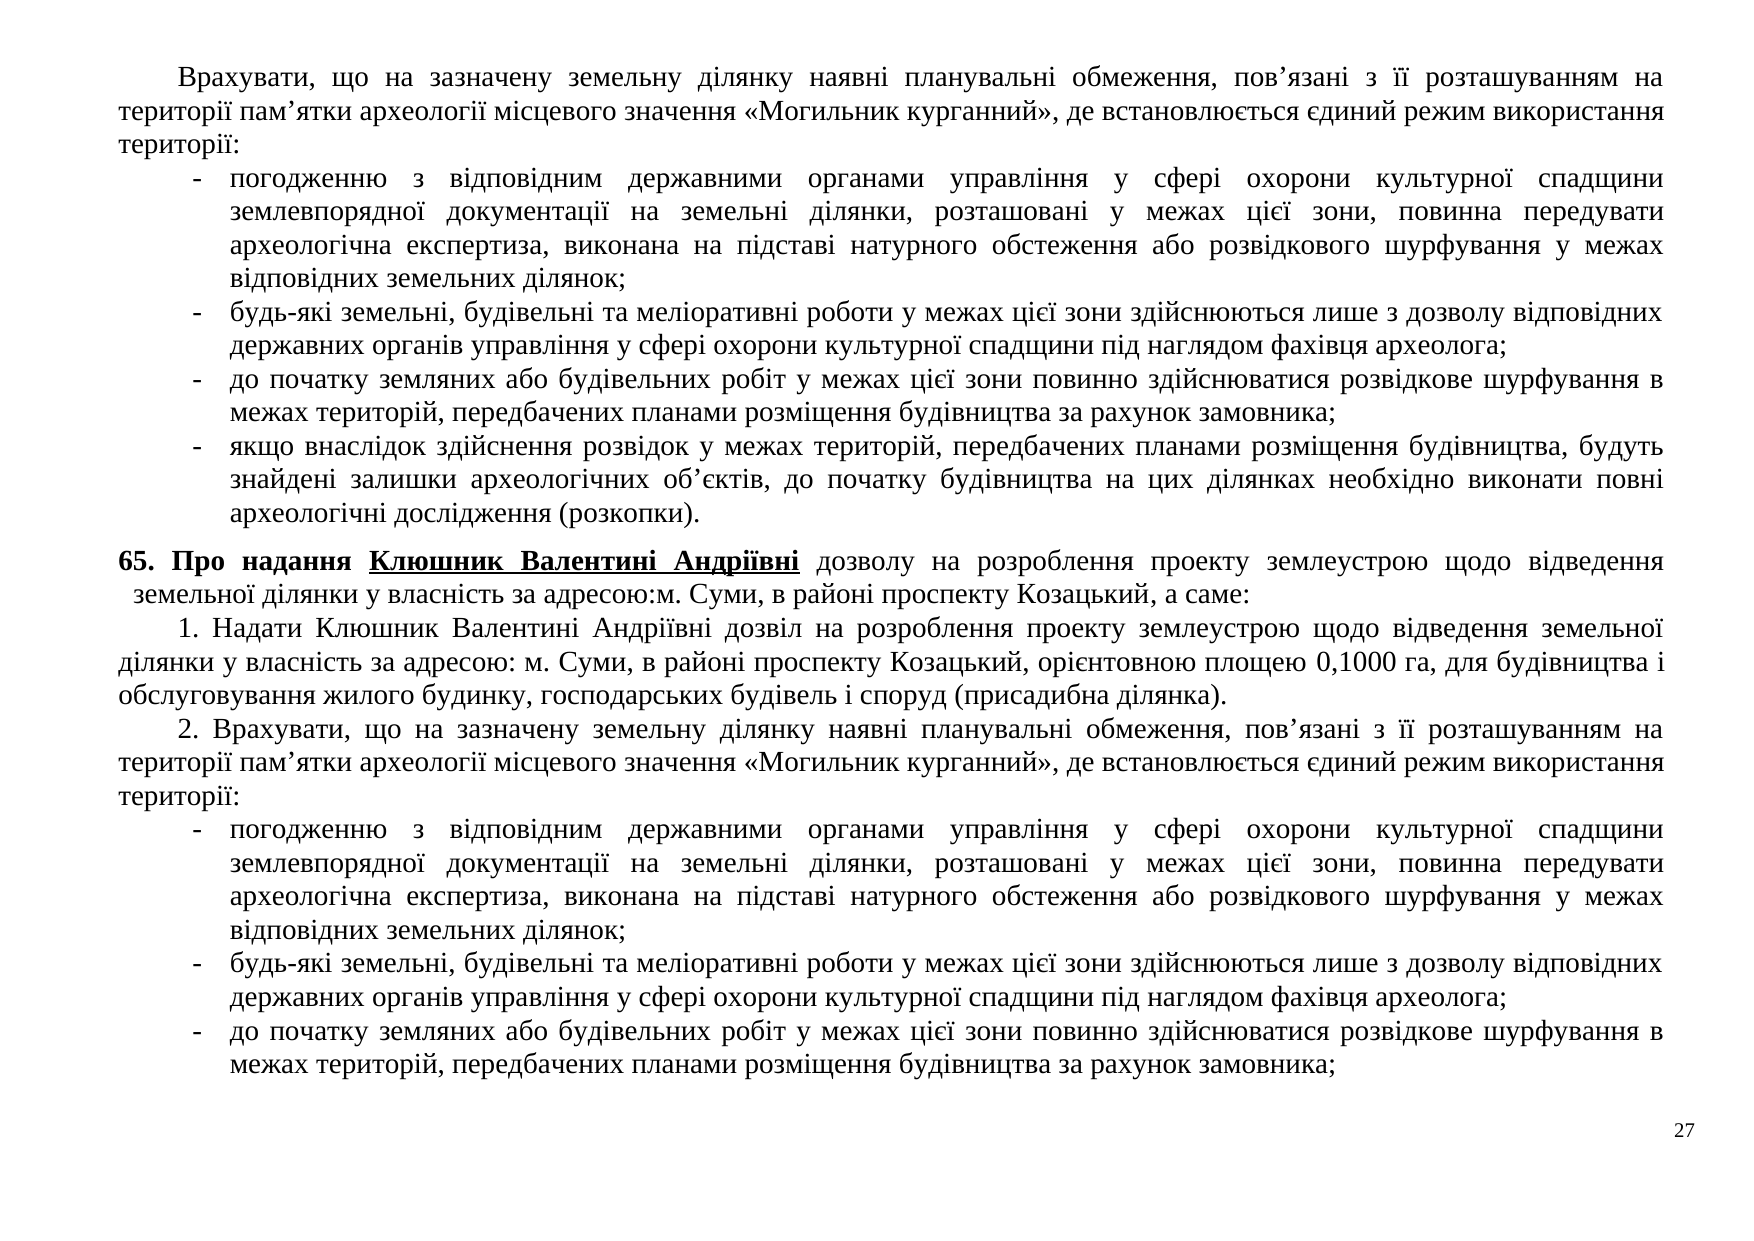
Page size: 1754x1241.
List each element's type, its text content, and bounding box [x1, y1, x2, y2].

text 1. Надати Клюшник Валентині Андріївні дозвіл на розроблення проекту землеустрою щодо відведення земельної ділянки у власність за адресою: м. Суми, в районі проспекту Козацький, орієнтовною площею 0,1000 га, для будівництва і обслуговування жилого будинку, господарських будівель і споруд (присадибна ділянка). [118, 610, 1665, 711]
text 2. Врахувати, що на зазначену земельну ділянку наявні планувальні обмеження, пов’язані з її розташуванням на території пам’ятки археології місцевого значення «Могильник курганний», де встановлюється єдиний режим використання території: [118, 711, 1665, 811]
text Врахувати, що на зазначену земельну ділянку наявні планувальні обмеження, пов’язані з її розташуванням на території пам’ятки археології місцевого значення «Могильник курганний», де встановлюється єдиний режим використання території: [118, 59, 1665, 160]
list погодженню з відповідним державними органами управління у сфері охорони культурної спадщини землевпорядної документації на земельні ділянки, розташовані у межах цієї зони, повинна передувати археологічна експертиза, виконана на підставі натурного обстеження або розвідкового шурфування у межах відповідних земельних ділянок; [192, 160, 1665, 294]
list 65. Про надання Клюшник Валентині Андріївні дозволу на розроблення проекту землеустрою щодо відведення земельної ділянки у власність за адресою:м. Суми, в районі проспекту Козацький, а саме: [118, 543, 1665, 610]
list якщо внаслідок здійснення розвідок у межах територій, передбачених планами розміщення будівництва, будуть знайдені залишки археологічних об’єктів, до початку будівництва на цих ділянках необхідно виконати повні археологічні дослідження (розкопки). [192, 428, 1665, 529]
list будь-які земельні, будівельні та меліоративні роботи у межах цієї зони здійснюються лише з дозволу відповідних державних органів управління у сфері охорони культурної спадщини під наглядом фахівця археолога; [192, 946, 1665, 1013]
list до початку земляних або будівельних робіт у межах цієї зони повинно здійснюватися розвідкове шурфування в межах територій, передбачених планами розміщення будівництва за рахунок замовника; [192, 1013, 1665, 1080]
list погодженню з відповідним державними органами управління у сфері охорони культурної спадщини землевпорядної документації на земельні ділянки, розташовані у межах цієї зони, повинна передувати археологічна експертиза, виконана на підставі натурного обстеження або розвідкового шурфування у межах відповідних земельних ділянок; [192, 811, 1665, 946]
list до початку земляних або будівельних робіт у межах цієї зони повинно здійснюватися розвідкове шурфування в межах територій, передбачених планами розміщення будівництва за рахунок замовника; [192, 361, 1665, 428]
list будь-які земельні, будівельні та меліоративні роботи у межах цієї зони здійснюються лише з дозволу відповідних державних органів управління у сфері охорони культурної спадщини під наглядом фахівця археолога; [192, 294, 1665, 361]
